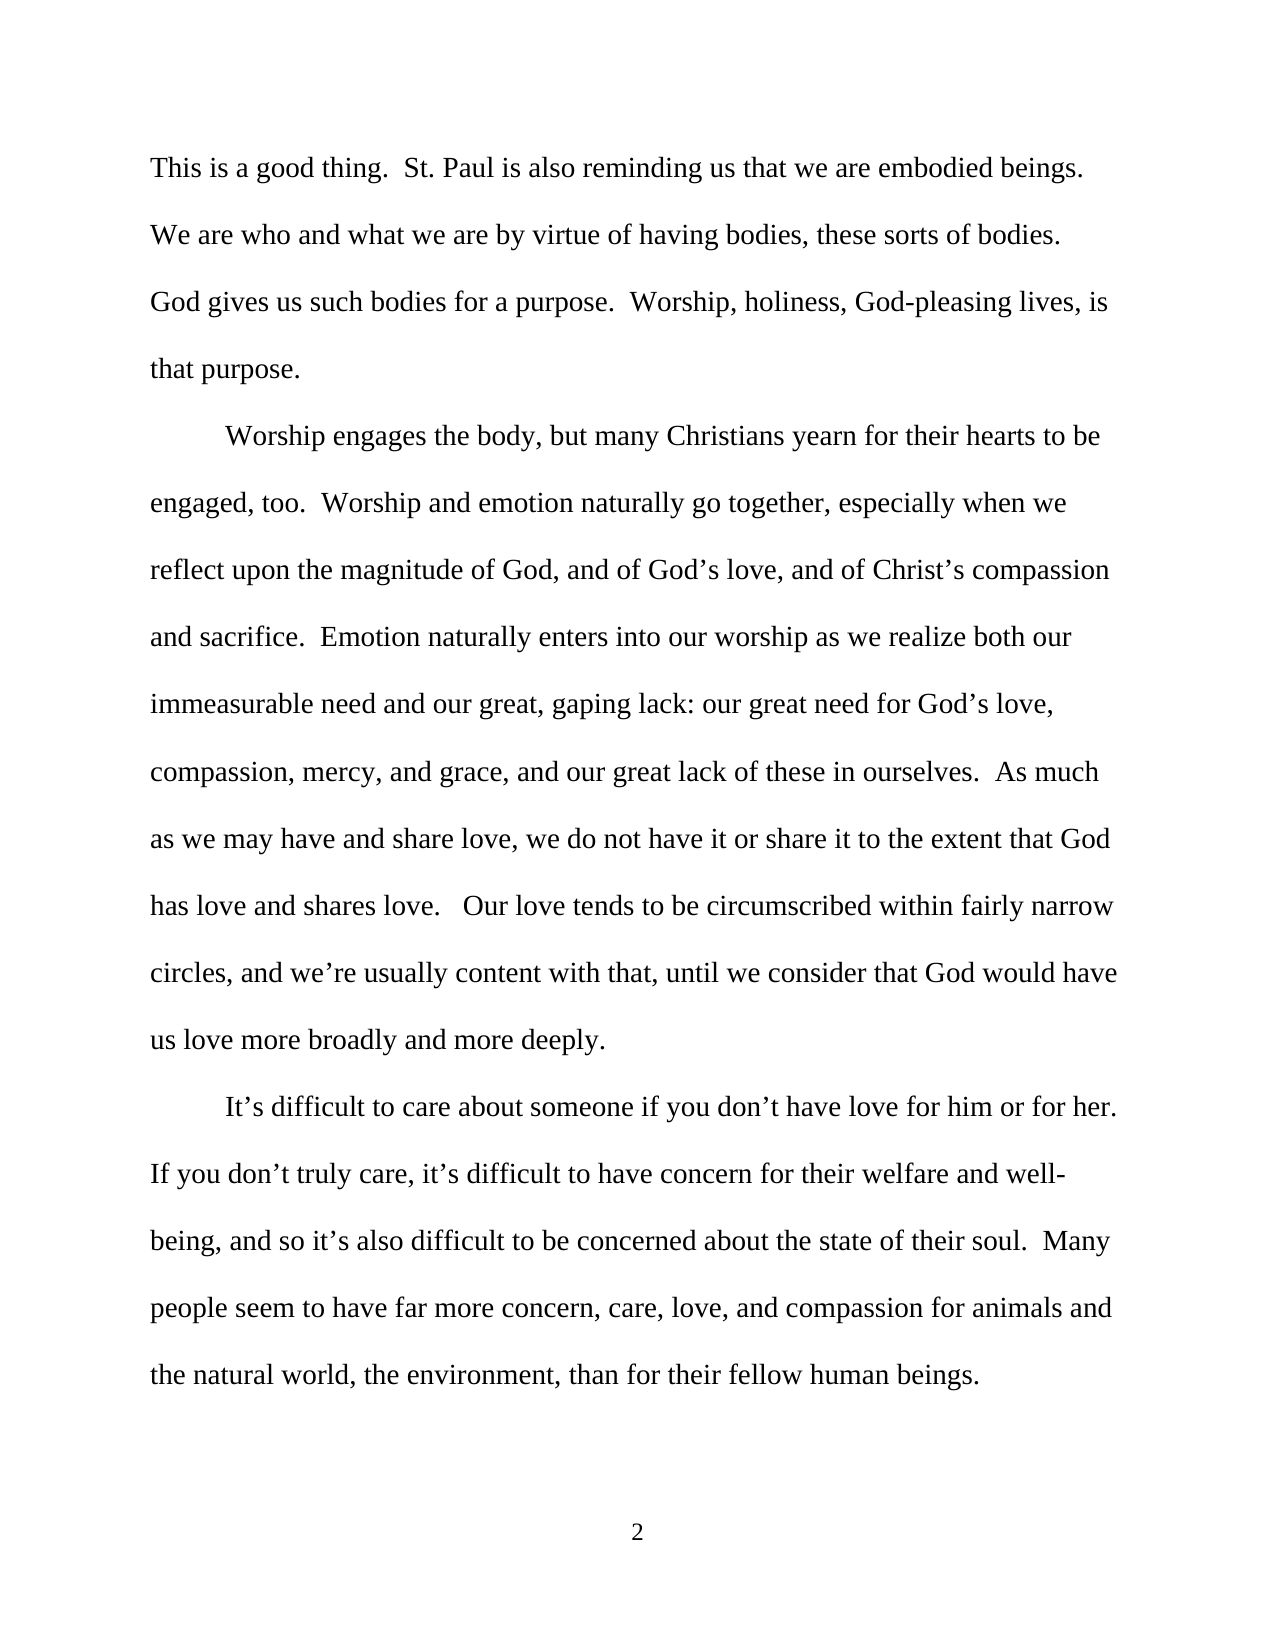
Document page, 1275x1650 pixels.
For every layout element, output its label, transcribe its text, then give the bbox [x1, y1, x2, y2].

text This is a good thing. St. Paul is also reminding us that we are embodied beings. We are who and what we are by virtue of having bodies, these sorts of bodies. God gives us such bodies for a purpose. Worship, holiness, God-pleasing lives, is that purpose. [150, 150, 1125, 385]
text It’s difficult to care about someone if you don’t have love for him or for her. If you don’t truly care, it’s difficult to have concern for their welfare and well-being, and so it’s also difficult to be concerned about the state of their soul. Many people seem to have far more concern, care, love, and compassion for animals and the natural world, the environment, than for their fellow human beings. [150, 1089, 1125, 1391]
text Worship engages the body, but many Christians yearn for their hearts to be engaged, too. Worship and emotion naturally go together, especially when we reflect upon the magnitude of God, and of God’s love, and of Christ’s compassion and sacrifice. Emotion naturally enters into our worship as we realize both our immeasurable need and our great, gaping lack: our great need for God’s love, compassion, mercy, and grace, and our great lack of these in ourselves. As much as we may have and share love, we do not have it or share it to the extent that God has love and shares love. Our love tends to be circumscribed within fairly narrow circles, and we’re usually content with that, until we consider that God would have us love more broadly and more deeply. [150, 418, 1125, 1056]
